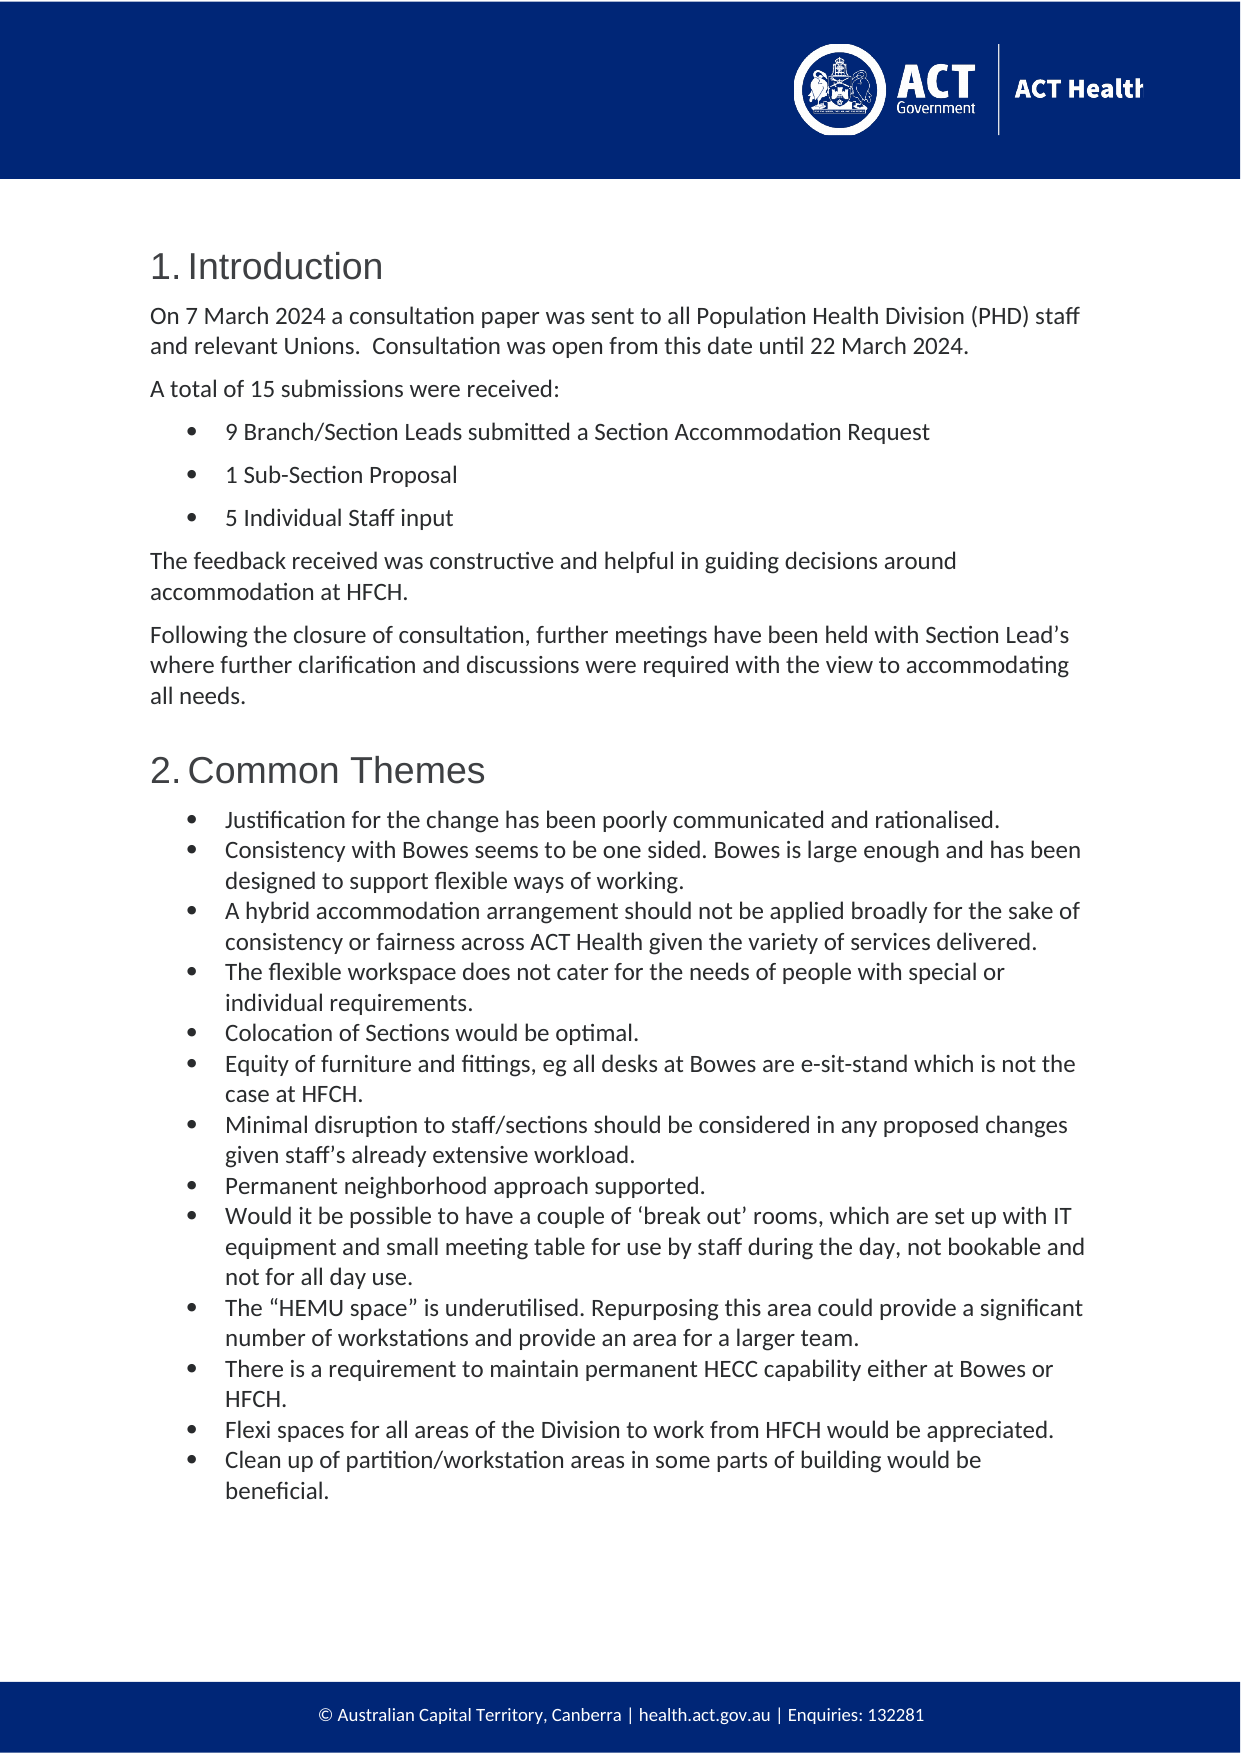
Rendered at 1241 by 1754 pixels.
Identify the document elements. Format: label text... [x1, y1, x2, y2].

list The flexible workspace does not cater for the needs of people with special or individual requirements. [187, 956, 1090, 1017]
list Justification for the change has been poorly communicated and rationalised. [187, 804, 1090, 834]
list Permanent neighborhood approach supported. [187, 1170, 1090, 1201]
list A hybrid accommodation arrangement should not be applied broadly for the sake of consistency or fairness across ACT Health given the variety of services delivered. [187, 895, 1090, 956]
subtitle Introduction [150, 244, 1090, 287]
list Minimal disruption to staff/sections should be considered in any proposed changes given staff’s already extensive workload. [187, 1109, 1090, 1170]
list 1 Sub-Section Proposal [187, 459, 1090, 490]
subtitle Common Themes [150, 748, 1090, 791]
list Flexi spaces for all areas of the Division to work from HFCH would be appreciated. [187, 1414, 1090, 1445]
list Consistency with Bowes seems to be one sided. Bowes is large enough and has been designed to support flexible ways of working. [187, 834, 1090, 895]
text A total of 15 submissions were received: [150, 373, 1090, 404]
list Clean up of partition/workstation areas in some parts of building would be beneficial. [187, 1445, 1090, 1506]
list The “HEMU space” is underutilised. Repurposing this area could provide a significant number of workstations and provide an area for a larger team. [187, 1292, 1090, 1353]
list 5 Individual Staff input [187, 502, 1090, 533]
text The feedback received was constructive and helpful in guiding decisions around accommodation at HFCH. [150, 546, 1090, 607]
list There is a requirement to maintain permanent HECC capability either at Bowes or HFCH. [187, 1353, 1090, 1414]
list Colocation of Sections would be optimal. [187, 1017, 1090, 1048]
text On 7 March 2024 a consultation paper was sent to all Population Health Division (PHD) staff and relevant Unions. Consultation was open from this date until 22 March 2024. [150, 300, 1090, 361]
list 9 Branch/Section Leads submitted a Section Accommodation Request [187, 416, 1090, 447]
list Equity of furniture and fittings, eg all desks at Bowes are e-sit-stand which is not the case at HFCH. [187, 1048, 1090, 1109]
list Would it be possible to have a couple of ‘break out’ rooms, which are set up with IT equipment and small meeting table for use by staff during the day, not bookable and not for all day use. [187, 1201, 1090, 1292]
text Following the closure of consultation, further meetings have been held with Section Lead’s where further clarification and discussions were required with the view to accommodating all needs. [150, 619, 1090, 711]
picture [793, 44, 1143, 135]
